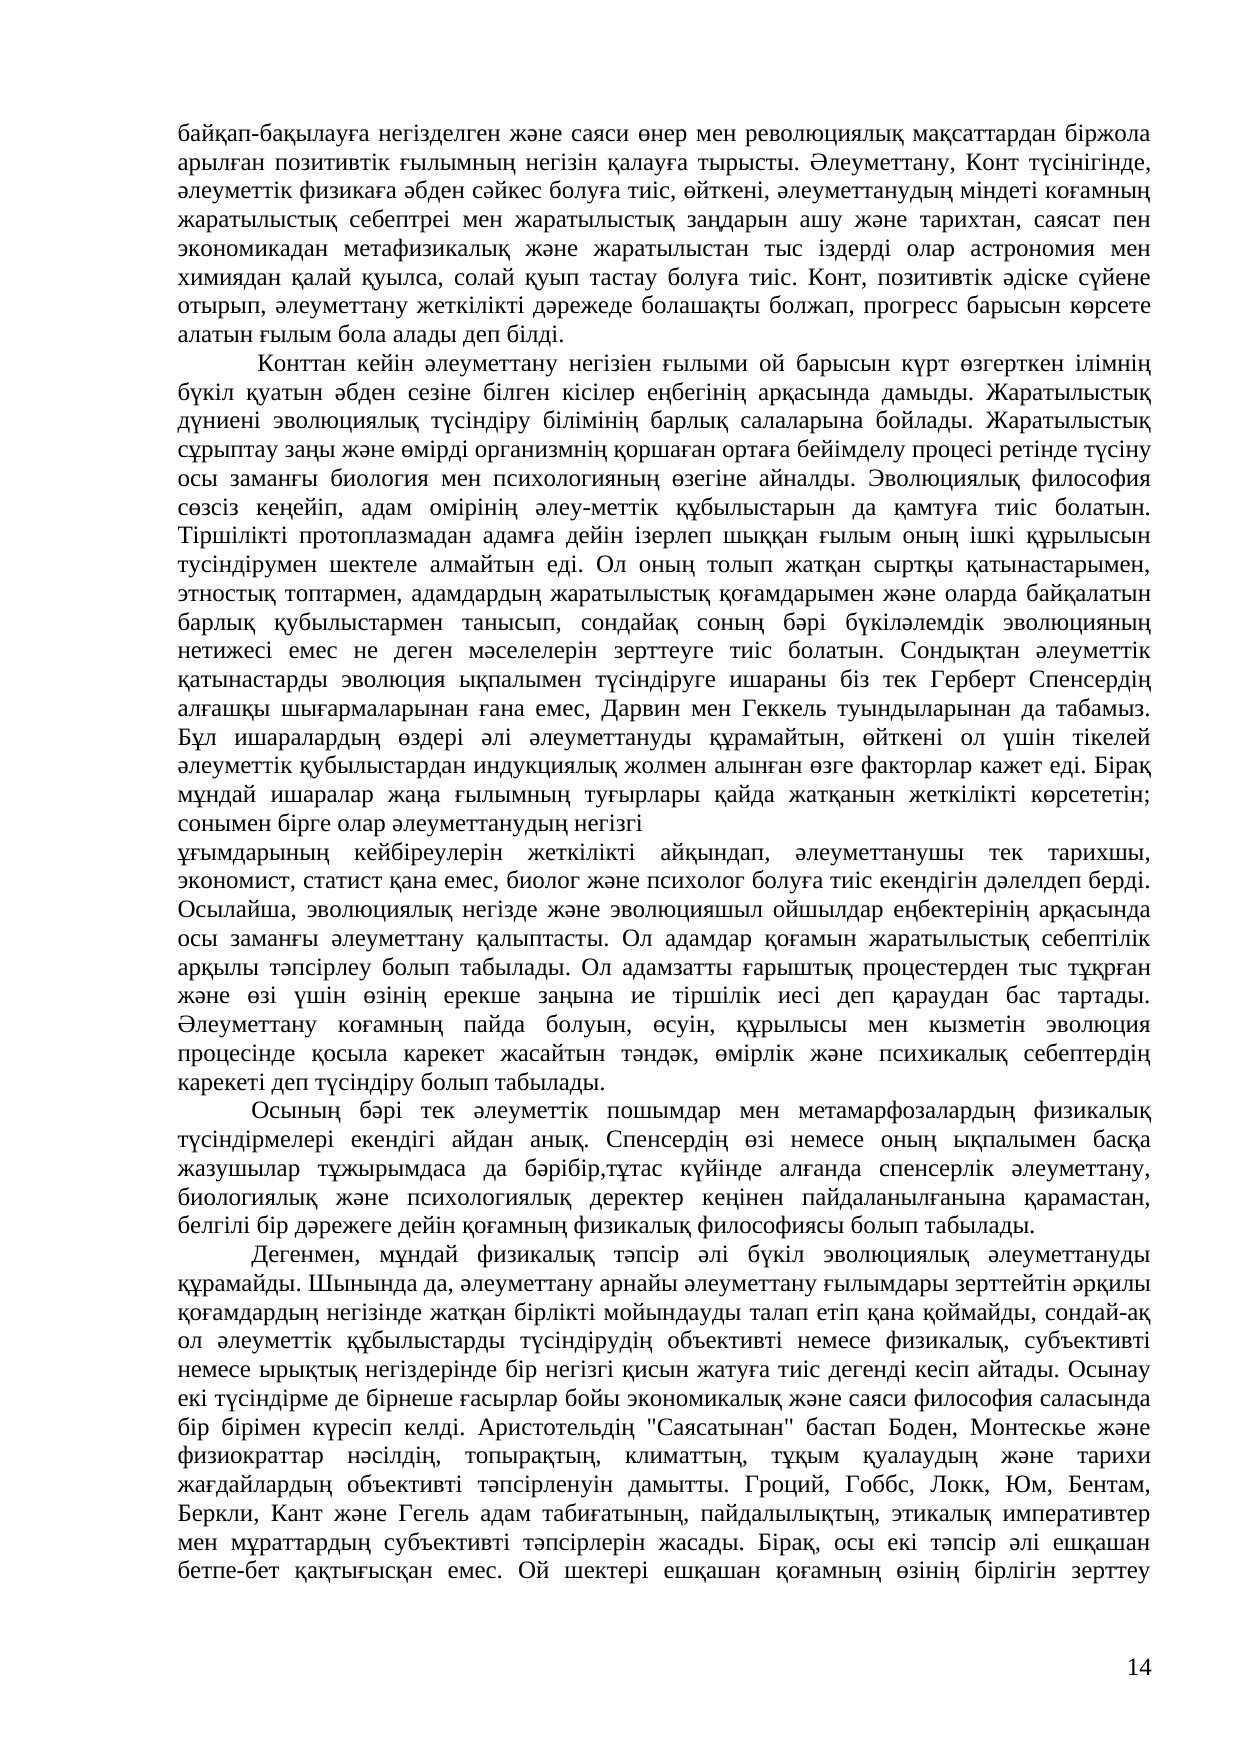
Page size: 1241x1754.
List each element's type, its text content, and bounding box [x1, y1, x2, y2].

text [177, 118, 1152, 348]
text ұғымдарының кейбіреулерін жеткілікті айқындап, әлеуметтанушы тек тарихшы, экономист, статист қана емес, биолог және психолог болуға тиіс екендігін дәлелдеп берді. Осылайша, эволюциялық негізде және эволюцияшыл ойшылдар еңбектерінің арқасында осы заманғы әлеуметтану қалыптасты. Ол адамдар қоғамын жаратылыстық себептілік арқылы тәпсірлеу болып табылады. Ол адамзатты ғарыштық процестерден тыс тұқрған және өзі үшін өзінің ерекше заңына ие тіршілік иесі деп қараудан бас тартады. Әлеуметтану коғамның пайда болуын, өсуін, құрылысы мен кызметін эволюция процесінде қосыла карекет жасайтын тәндәк, өмірлік және психикалық себептердің карекеті деп түсіндіру болып табылады. [177, 837, 1152, 1096]
text Осының бәрі тек әлеуметтік пошымдар мен метамарфозалардың физикалық түсіндірмелері екендігі айдан анық. Спенсердің өзі немесе оның ықпалымен басқа жазушылар тұжырымдаса да бәрібір,тұтас күйінде алғанда спенсерлік әлеуметтану, биологиялық және психологиялық деректер кеңінен пайдаланылғанына қарамастан, белгілі бір дәрежеге дейін қоғамның физикалық философиясы болып табылады. [177, 1096, 1152, 1239]
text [177, 1239, 1152, 1584]
text Конттан кейін әлеуметтану негізіен ғылыми ой барысын күрт өзгерткен ілімнің бүкіл қуатын әбден сезіне білген кісілер еңбегінің арқасында дамыды. Жаратылыстық дүниені эволюциялық түсіндіру білімінің барлық салаларына бойлады. Жаратылыстық сұрыптау заңы және өмірді организмнің қоршаған ортаға бейімделу процесі ретінде түсіну осы заманғы биология мен психологияның өзегіне айналды. Эволюциялық философия сөзсіз кеңейіп, адам омірінің әлеу-меттік құбылыстарын да қамтуға тиіс болатын. Тіршілікті протоплазмадан адамға дейін ізерлеп шыққан ғылым оның ішкі құрылысын тусіндірумен шектеле алмайтын еді. Ол оның толып жатқан сыртқы қатынастарымен, этностық топтармен, адамдардың жаратылыстық қоғамдарымен және оларда байқалатын барлық қубылыстармен танысып, сондайақ соның бәрі бүкіләлемдік эволюцияның нетижесі емес не деген мәселелерін зерттеуге тиіс болатын. Сондықтан әлеуметтік қатынастарды эволюция ықпалымен түсіндіруге ишараны біз тек Герберт Спенсердің алғашқы шығармаларынан ғана емес, Дарвин мен Геккель туындыларынан да табамыз. Бұл ишаралардың өздері әлі әлеуметтануды құрамайтын, өйткені ол үшін тікелей әлеуметтік қубылыстардан индукциялық жолмен алынған өзге факторлар кажет еді. Бірақ мұндай ишаралар жаңа ғылымның туғырлары қайда жатқанын жеткілікті көрсететін; сонымен бірге олар әлеуметтанудың негізгі [177, 348, 1152, 837]
